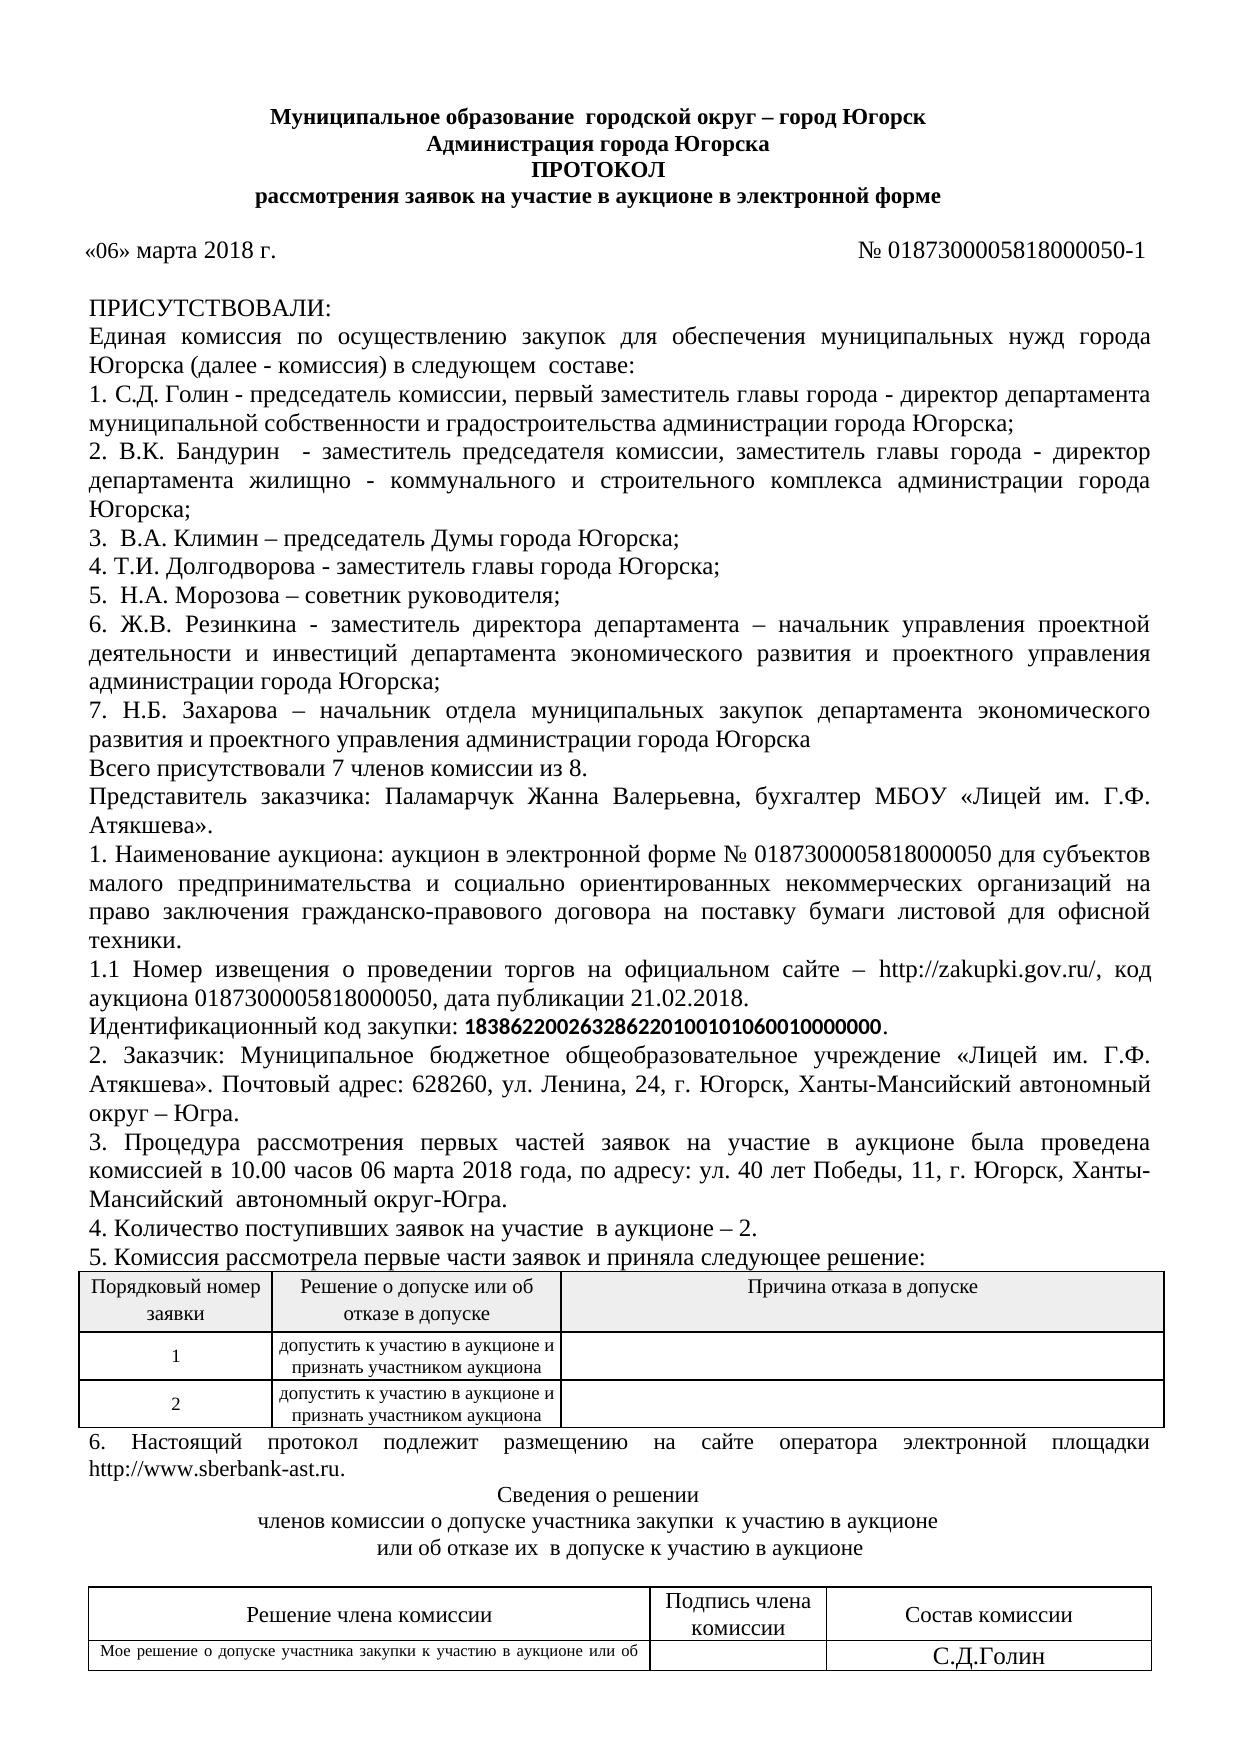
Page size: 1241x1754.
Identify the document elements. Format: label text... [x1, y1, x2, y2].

table_header Подпись члена комиссии [651, 1588, 826, 1640]
text 7. Н.Б. Захарова – начальник отдела муниципальных закупок департамента экономического развития и проектного управления администрации города Югорска [89, 695, 1152, 753]
text «06» марта 2018 г. № 0187300005818000050-1 [44, 235, 1152, 264]
table_header Причина отказа в допуске [562, 1272, 1163, 1331]
text 3. В.А. Климин – председатель Думы города Югорска; [89, 523, 1152, 551]
table_cell [562, 1333, 1163, 1379]
text Муниципальное образование городской округ – город Югорск [44, 103, 1152, 130]
table_header Решение члена комиссии [89, 1588, 649, 1640]
text 3. Процедура рассмотрения первых частей заявок на участие в аукционе была проведена комиссией в 10.00 часов 06 марта 2018 года, по адресу: ул. 40 лет Победы, 11, г. Югорск, Ханты-Мансийский автономный округ-Югра. [89, 1127, 1152, 1213]
table_cell допустить к участию в аукционе и признать участником аукциона [273, 1381, 560, 1427]
text 1.1 Номер извещения о проведении торгов на официальном сайте – http://zakupki.gov.ru/, код аукциона 0187300005818000050, дата публикации 21.02.2018. [89, 954, 1152, 1011]
text 2. Заказчик: Муниципальное бюджетное общеобразовательное учреждение «Лицей им. Г.Ф. Атякшева». Почтовый адрес: 628260, ул. Ленина, 24, г. Югорск, Ханты-Мансийский автономный округ – Югра. [89, 1041, 1152, 1127]
text 6. Настоящий протокол подлежит размещению на сайте оператора электронной площадки http://www.sberbank-ast.ru. [89, 1428, 1152, 1481]
text 4. Т.И. Долгодворова - заместитель главы города Югорска; [89, 551, 1152, 580]
text Единая комиссия по осуществлению закупок для обеспечения муниципальных нужд города Югорска (далее - комиссия) в следующем составе: [89, 321, 1152, 379]
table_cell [89, 1641, 649, 1670]
text 1. С.Д. Голин - председатель комиссии, первый заместитель главы города - директор департамента муниципальной собственности и градостроительства администрации города Югорска; [89, 379, 1152, 436]
text 6. Ж.В. Резинкина - заместитель директора департамента – начальник управления проектной деятельности и инвестиций департамента экономического развития и проектного управления администрации города Югорска; [89, 609, 1152, 695]
table_header Состав комиссии [827, 1588, 1151, 1640]
text Представитель заказчика: Паламарчук Жанна Валерьевна, бухгалтер МБОУ «Лицей им. Г.Ф. Атякшева». [89, 781, 1152, 839]
table_cell 2 [80, 1381, 271, 1427]
text ПРОТОКОЛ [44, 156, 1152, 182]
text 5. Н.А. Морозова – советник руководителя; [89, 580, 1152, 609]
text 1. Наименование аукциона: аукцион в электронной форме № 0187300005818000050 для субъектов малого предпринимательства и социально ориентированных некоммерческих организаций на право заключения гражданско-правового договора на поставку бумаги листовой для офисной техники. [89, 839, 1152, 954]
text Сведения о решении [44, 1481, 1152, 1507]
text Всего присутствовали 7 членов комиссии из 8. [89, 753, 1152, 781]
text 5. Комиссия рассмотрела первые части заявок и приняла следующее решение: [89, 1242, 1152, 1271]
text членов комиссии о допуске участника закупки к участию в аукционе [44, 1507, 1152, 1534]
text Идентификационный код закупки: 183862200263286220100101060010000000. [89, 1011, 1152, 1041]
text рассмотрения заявок на участие в аукционе в электронной форме [44, 182, 1152, 209]
text Администрация города Югорска [44, 130, 1152, 156]
text 2. В.К. Бандурин - заместитель председателя комиссии, заместитель главы города - директор департамента жилищно - коммунального и строительного комплекса администрации города Югорска; [89, 436, 1152, 523]
table_cell допустить к участию в аукционе и признать участником аукциона [273, 1333, 560, 1379]
table_header Порядковый номер заявки [80, 1272, 271, 1331]
table_cell [651, 1641, 826, 1670]
text ПРИСУТСТВОВАЛИ: [89, 293, 1152, 321]
table_cell [562, 1381, 1163, 1427]
text 4. Количество поступивших заявок на участие в аукционе – 2. [89, 1213, 1152, 1242]
text или об отказе их в допуске к участию в аукционе [89, 1534, 1152, 1560]
table_cell 1 [80, 1333, 271, 1379]
table_header Решение о допуске или об отказе в допуске [273, 1272, 560, 1331]
table_cell С.Д.Голин [827, 1641, 1151, 1670]
